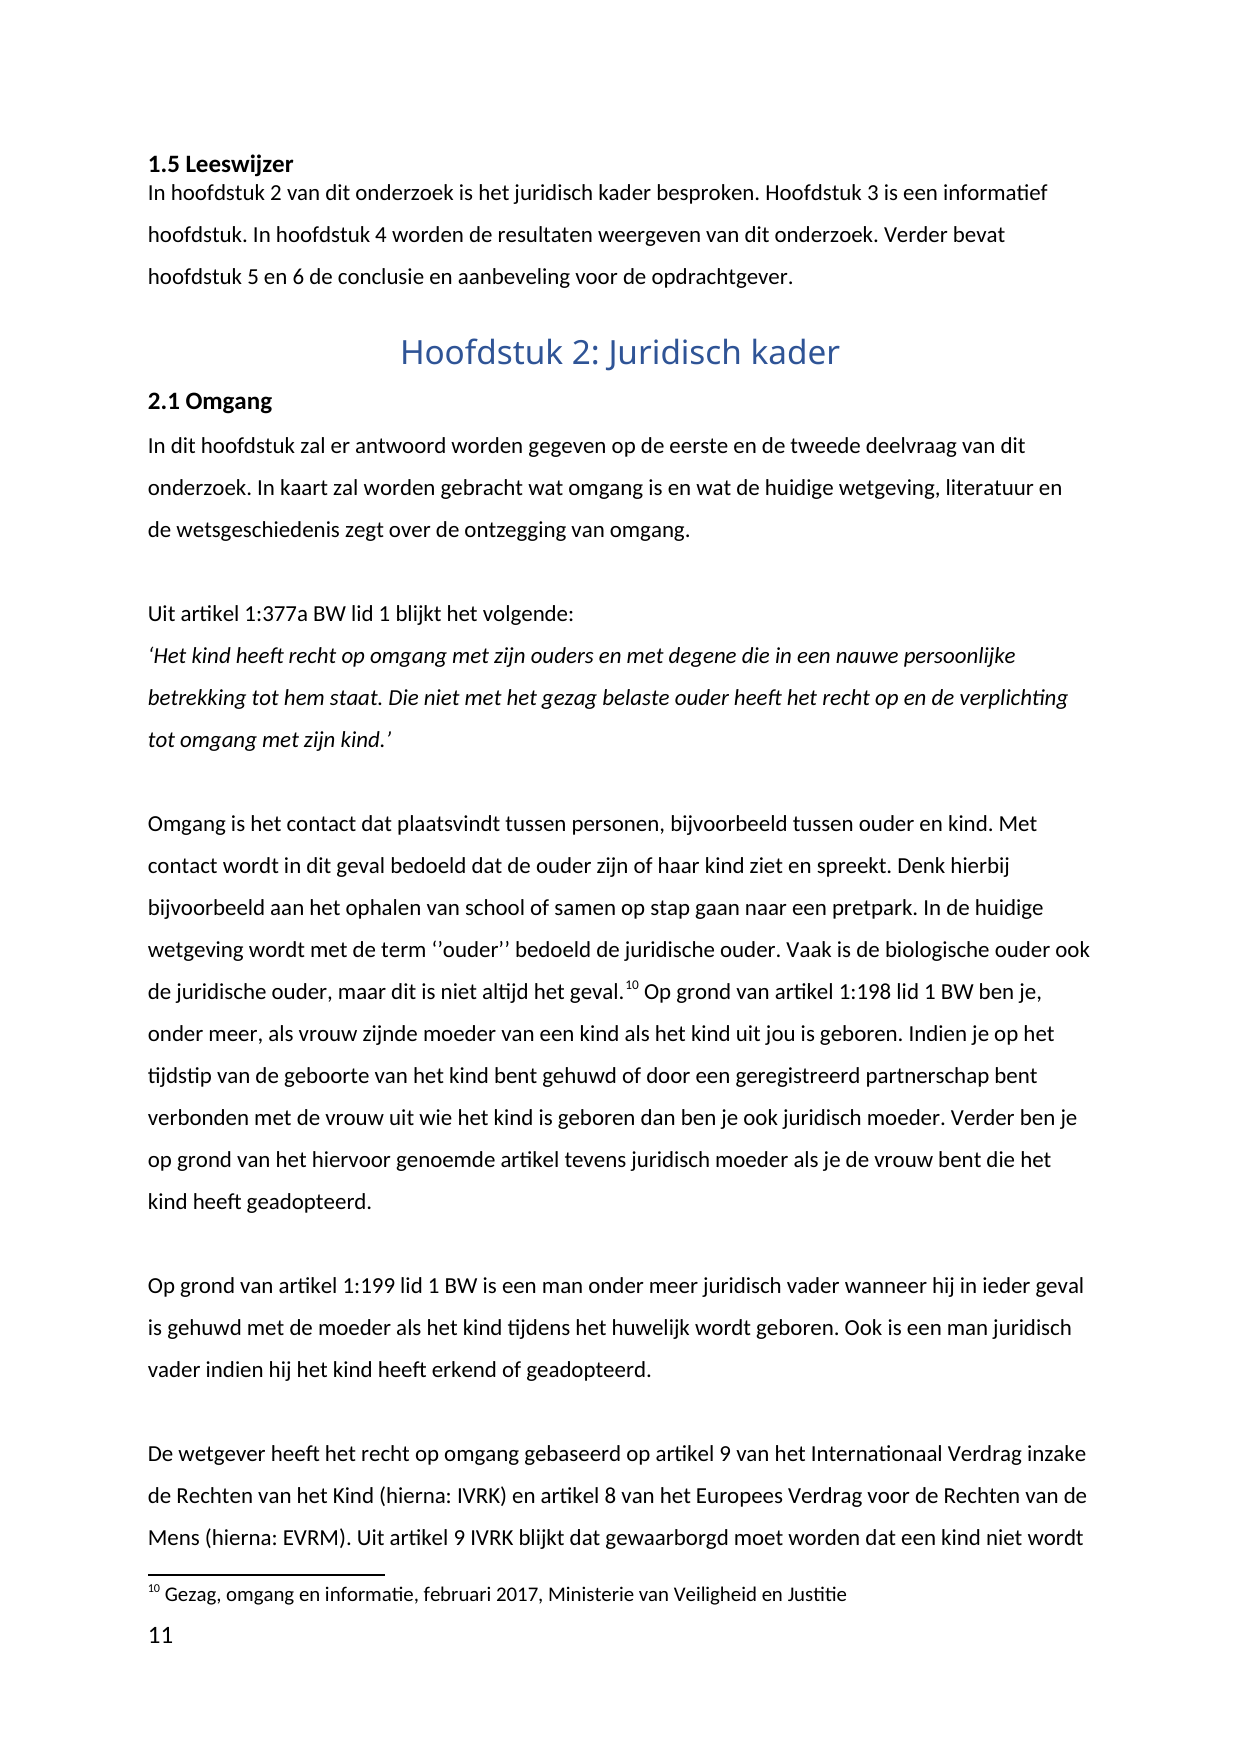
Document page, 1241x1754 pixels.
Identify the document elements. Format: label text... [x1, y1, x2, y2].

subtitle 2.1 Omgang [148, 386, 1092, 416]
text In hoofdstuk 2 van dit onderzoek is het juridisch kader besproken. Hoofdstuk 3 is een informatief hoofdstuk. In hoofdstuk 4 worden de resultaten weergeven van dit onderzoek. Verder bevat hoofdstuk 5 en 6 de conclusie en aanbeveling voor de opdrachtgever. [148, 178, 1092, 290]
subtitle Hoofdstuk 2: Juridisch kader [148, 329, 1092, 374]
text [148, 1439, 1092, 1551]
text In dit hoofdstuk zal er antwoord worden gegeven op de eerste en de tweede deelvraag van dit onderzoek. In kaart zal worden gebracht wat omgang is en wat de huidige wetgeving, literatuur en de wetsgeschiedenis zegt over de ontzegging van omgang. [148, 431, 1092, 543]
text Uit artikel 1:377a BW lid 1 blijkt het volgende: [148, 599, 1092, 627]
text Op grond van artikel 1:199 lid 1 BW is een man onder meer juridisch vader wanneer hij in ieder geval is gehuwd met de moeder als het kind tijdens het huwelijk wordt geboren. Ook is een man juridisch vader indien hij het kind heeft erkend of geadopteerd. [148, 1271, 1092, 1383]
subtitle 1.5 Leeswijzer [148, 148, 1092, 178]
text ‘Het kind heeft recht op omgang met zijn ouders en met degene die in een nauwe persoonlijke betrekking tot hem staat. Die niet met het gezag belaste ouder heeft het recht op en de verplichting tot omgang met zijn kind.’ [148, 641, 1092, 753]
text Omgang is het contact dat plaatsvindt tussen personen, bijvoorbeeld tussen ouder en kind. Met contact wordt in dit geval bedoeld dat de ouder zijn of haar kind ziet en spreekt. Denk hierbij bijvoorbeeld aan het ophalen van school of samen op stap gaan naar een pretpark. In de huidige wetgeving wordt met de term ‘’ouder’’ bedoeld de juridische ouder. Vaak is de biologische ouder ook de juridische ouder, maar dit is niet altijd het geval. Op grond van artikel 1:198 lid 1 BW ben je, onder meer, als vrouw zijnde moeder van een kind als het kind uit jou is geboren. Indien je op het tijdstip van de geboorte van het kind bent gehuwd of door een geregistreerd partnerschap bent verbonden met de vrouw uit wie het kind is geboren dan ben je ook juridisch moeder. Verder ben je op grond van het hiervoor genoemde artikel tevens juridisch moeder als je de vrouw bent die het kind heeft geadopteerd. [148, 809, 1092, 1215]
